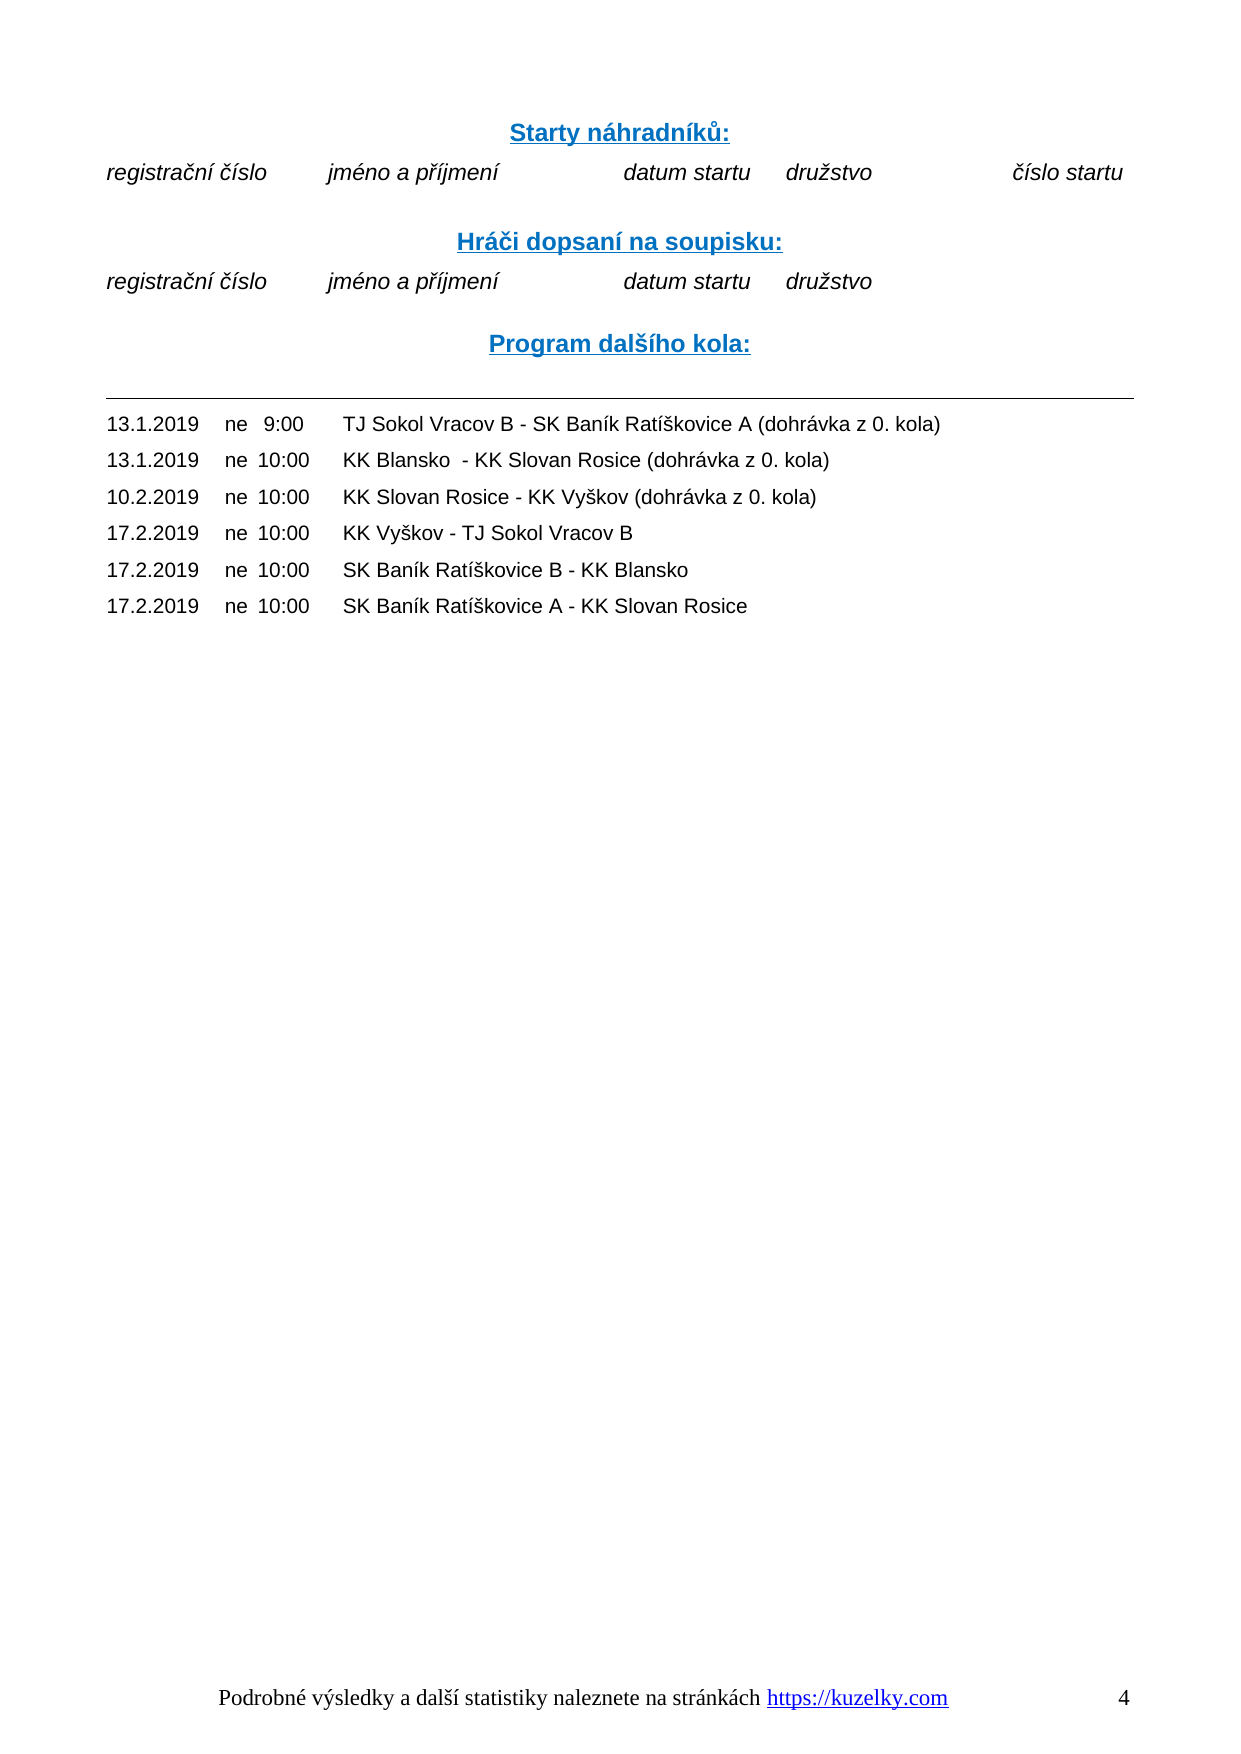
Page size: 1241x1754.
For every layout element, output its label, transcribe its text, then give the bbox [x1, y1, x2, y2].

text Starty náhradníků: [94, 118, 1145, 147]
text 13.1.2019 ne 9:00 TJ Sokol Vracov B - SK Baník Ratíškovice A (dohrávka z 0. kola) [106, 412, 1134, 436]
text 10.2.2019 ne 10:00 KK Slovan Rosice - KK Vyškov (dohrávka z 0. kola) [106, 485, 1134, 509]
text 17.2.2019 ne 10:00 SK Baník Ratíškovice A - KK Slovan Rosice [106, 594, 1134, 618]
text 17.2.2019 ne 10:00 KK Vyškov - TJ Sokol Vracov B [106, 521, 1134, 545]
text 17.2.2019 ne 10:00 SK Baník Ratíškovice B - KK Blansko [106, 558, 1134, 582]
text 13.1.2019 ne 10:00 KK Blansko - KK Slovan Rosice (dohrávka z 0. kola) [106, 448, 1134, 472]
text registrační číslo jméno a příjmení datum startu družstvo číslo startu [106, 159, 1134, 186]
text Hráči dopsaní na soupisku: [94, 198, 1145, 256]
text Program dalšího kola: [94, 329, 1145, 357]
text registrační číslo jméno a příjmení datum startu družstvo [106, 268, 1134, 294]
